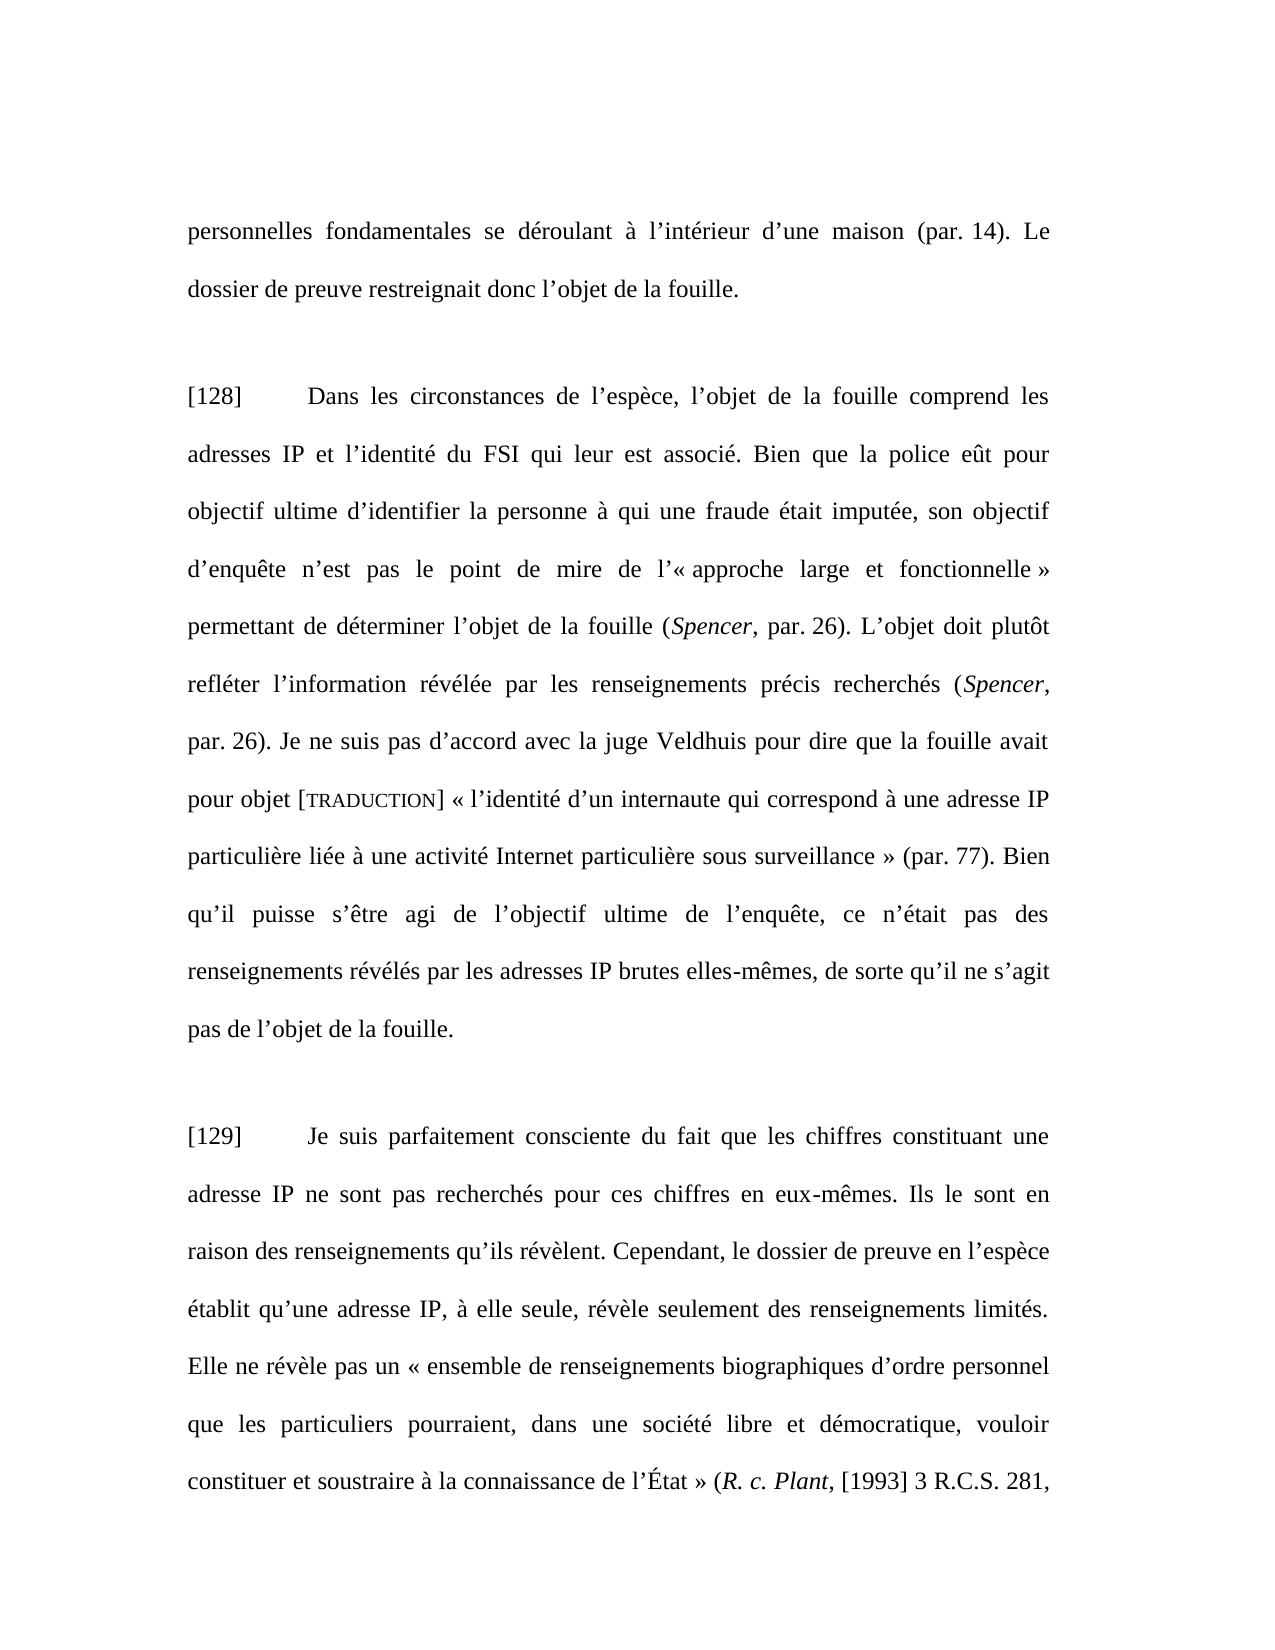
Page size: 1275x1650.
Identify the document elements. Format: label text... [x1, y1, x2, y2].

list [187, 1121, 1050, 1495]
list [187, 216, 1050, 303]
list Dans les circonstances de l’espèce, l’objet de la fouille comprend les adresses IP et l’identité du FSI qui leur est associé. Bien que la police eût pour objectif ultime d’identifier la personne à qui une fraude était imputée, son objectif d’enquête n’est pas le point de mire de l’« approche large et fonctionnelle » permettant de déterminer l’objet de la fouille (Spencer, par. 26). L’objet doit plutôt refléter l’information révélée par les renseignements précis recherchés (Spencer, par. 26). Je ne suis pas d’accord avec la juge Veldhuis pour dire que la fouille avait pour objet [traduction] « l’identité d’un internaute qui correspond à une adresse IP particulière liée à une activité Internet particulière sous surveillance » (par. 77). Bien qu’il puisse s’être agi de l’objectif ultime de l’enquête, ce n’était pas des renseignements révélés par les adresses IP brutes elles-mêmes, de sorte qu’il ne s’agit pas de l’objet de la fouille. [187, 381, 1050, 1043]
